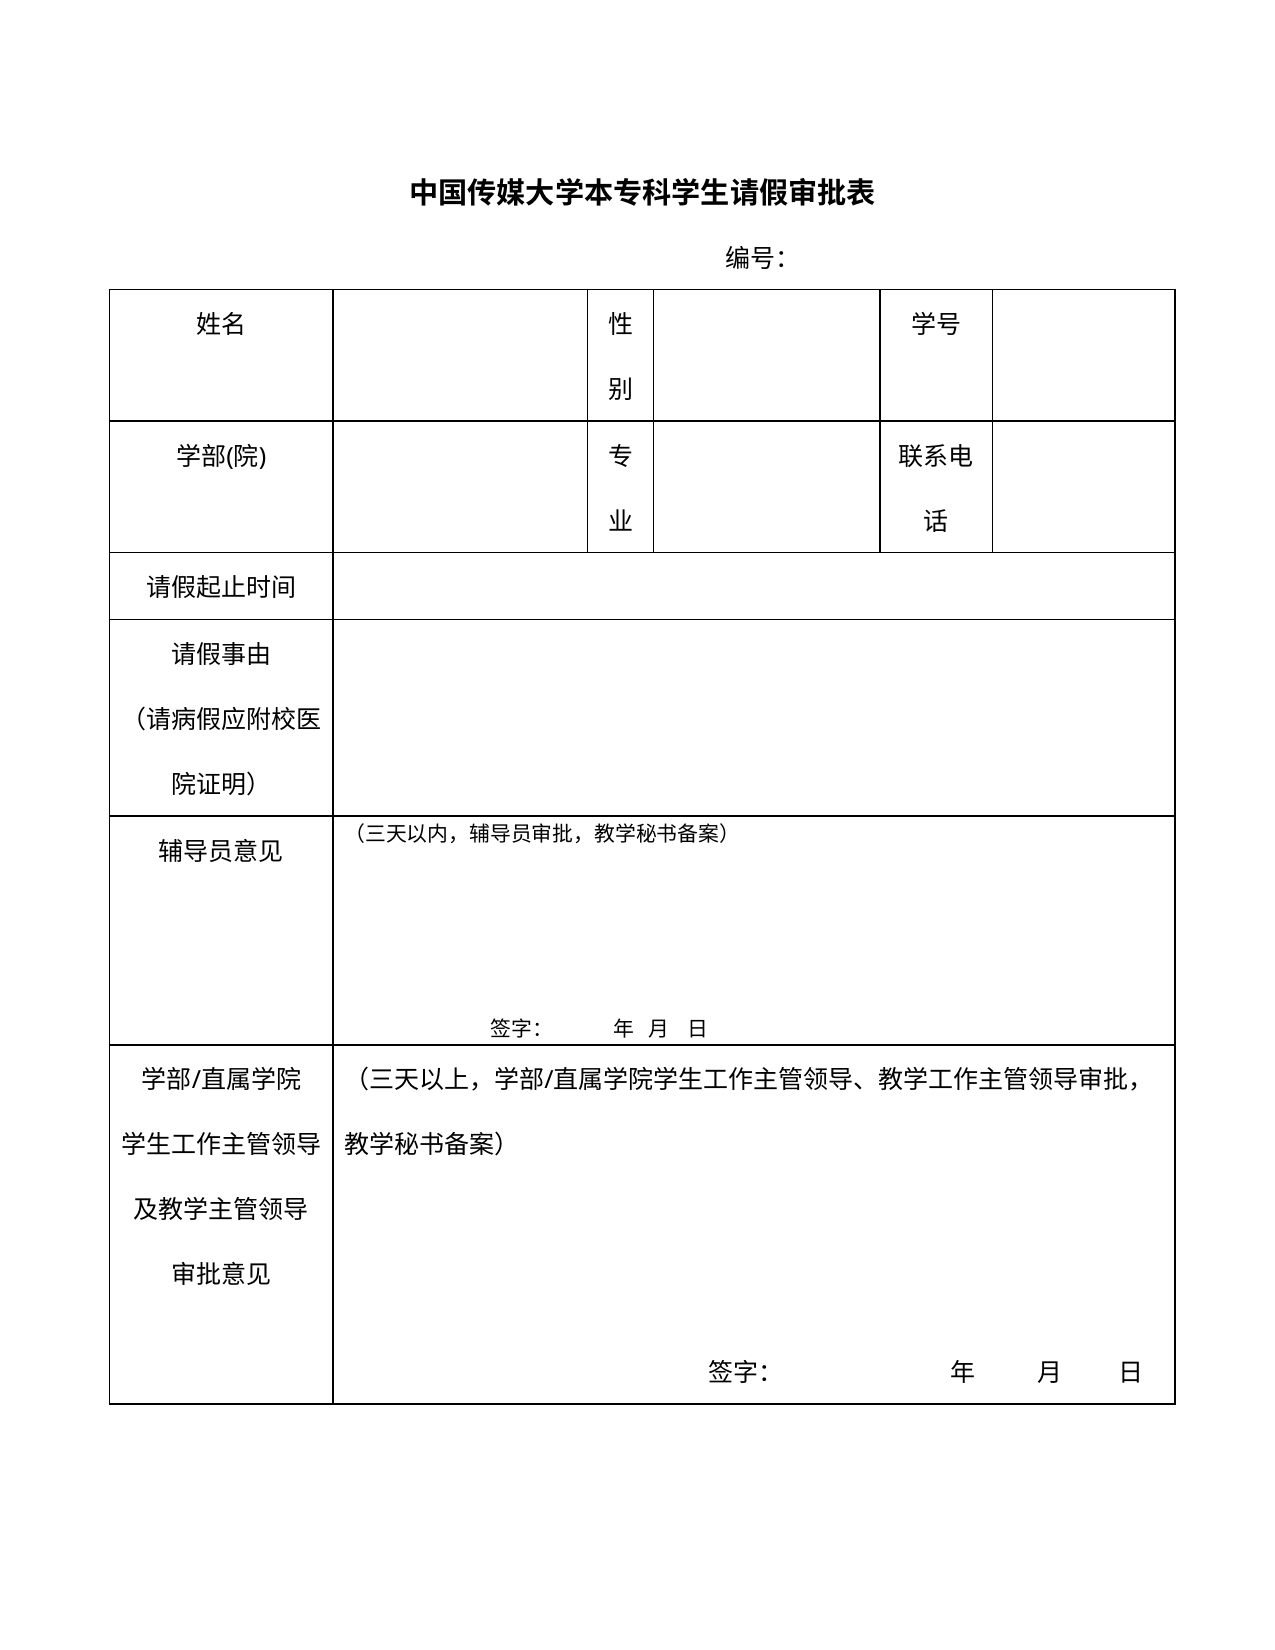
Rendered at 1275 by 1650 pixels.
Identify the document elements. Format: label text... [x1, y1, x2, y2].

table_cell （三天以内，辅导员审批，教学秘书备案） 签字： 年 月 日 [334, 817, 1174, 1044]
table_cell （三天以上，学部/直属学院学生工作主管领导、教学工作主管领导审批，教学秘书备案） 签字： 年 月 日 [334, 1046, 1174, 1403]
table_cell 请假起止时间 [110, 553, 332, 618]
table_header 中国传媒大学本专科学生请假审批表 [110, 159, 1175, 224]
table_cell 姓名 [110, 290, 332, 420]
table_cell [654, 422, 879, 552]
table_cell 学部/直属学院 学生工作主管领导及教学主管领导 审批意见 [110, 1046, 332, 1403]
table_cell 联系电话 [881, 422, 992, 552]
table_cell 编号： [110, 224, 1175, 289]
table_cell 请假事由 （请病假应附校医院证明） [110, 620, 332, 815]
table_cell [334, 422, 587, 552]
table_cell 学部(院) [110, 422, 332, 552]
table_cell [993, 422, 1174, 552]
table_cell [334, 620, 1174, 815]
table_cell [334, 290, 587, 420]
table_cell [993, 290, 1174, 420]
table_cell [654, 290, 879, 420]
table_cell [334, 553, 1174, 618]
table_cell 辅导员意见 [110, 817, 332, 1044]
table_cell 学号 [881, 290, 992, 420]
table_cell 专业 [588, 422, 653, 552]
table_cell 性别 [588, 290, 653, 420]
